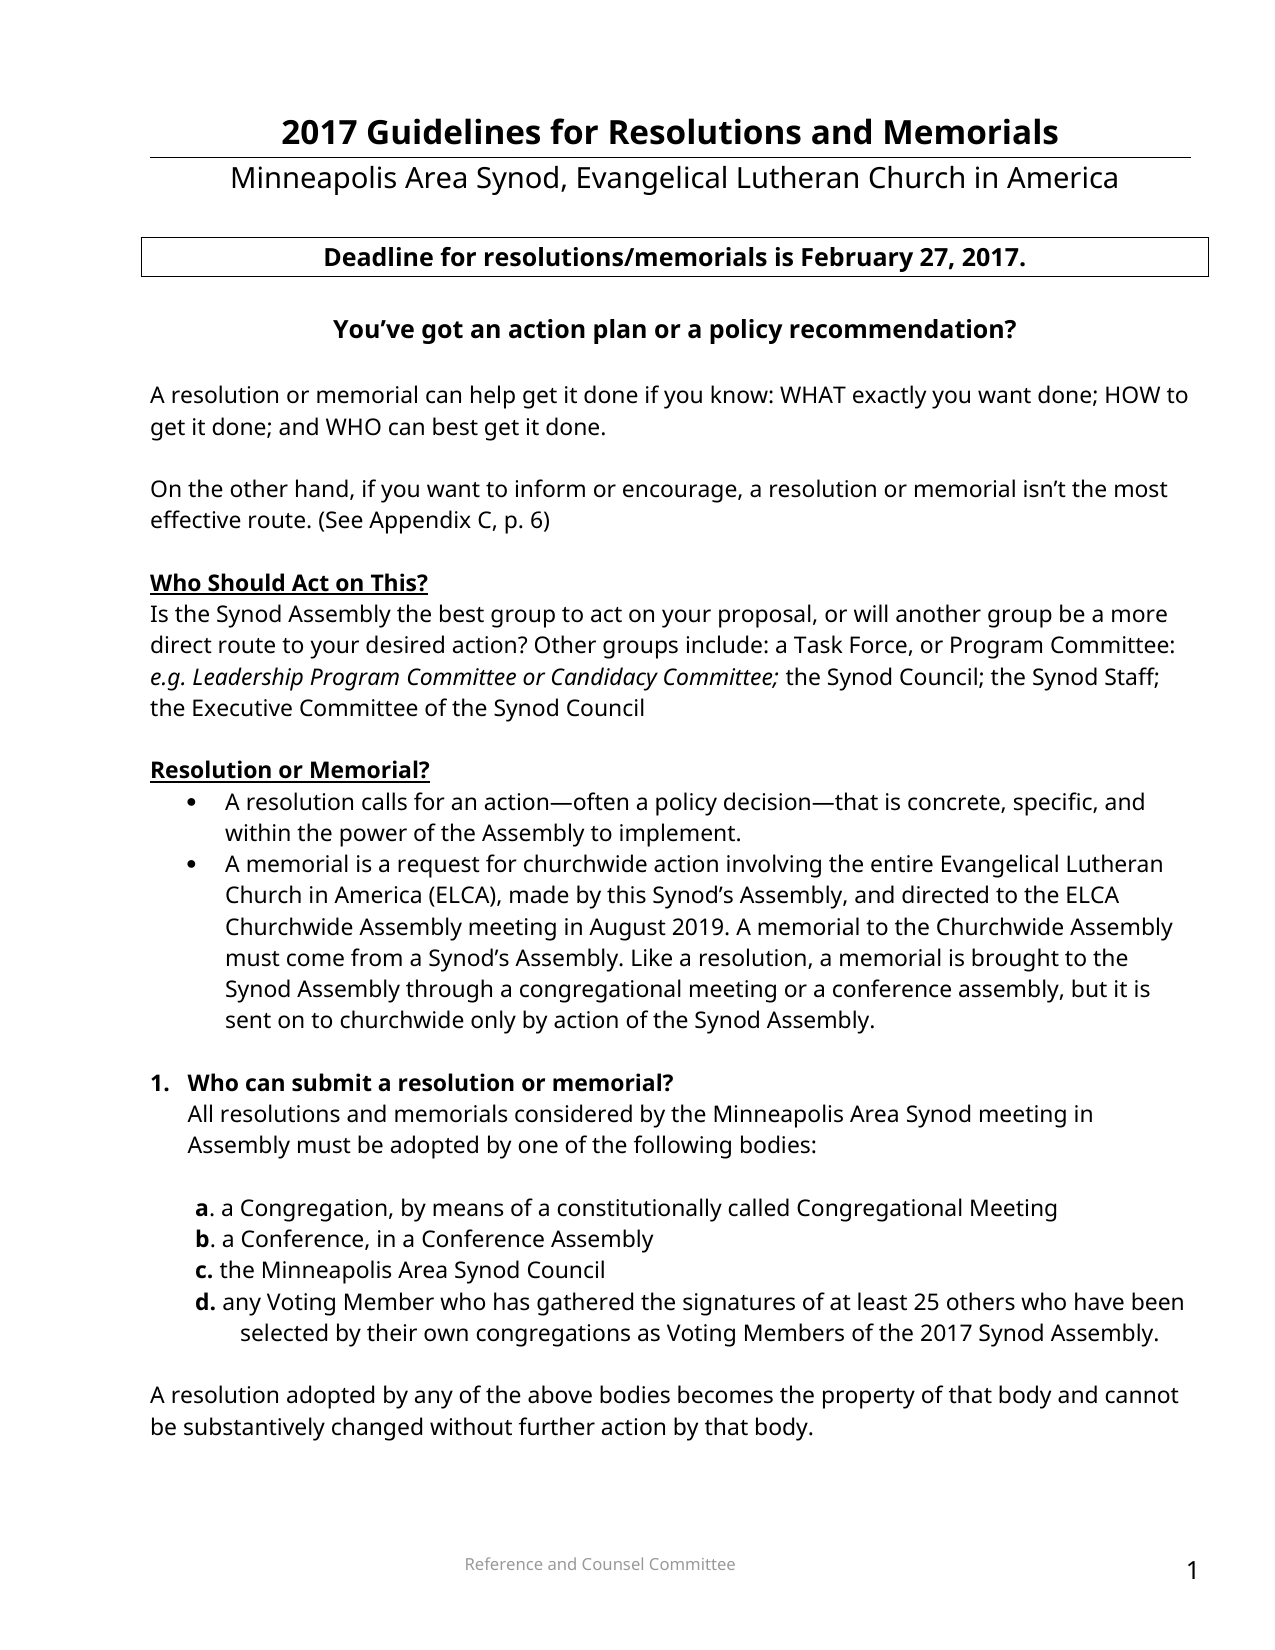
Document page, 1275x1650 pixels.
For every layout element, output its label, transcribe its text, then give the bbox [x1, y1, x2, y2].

text 2017 Guidelines for Resolutions and Memorials [150, 109, 1191, 157]
text b. a Conference, in a Conference Assembly [195, 1223, 1200, 1254]
text Who Should Act on This? [150, 567, 1200, 598]
list A memorial is a request for churchwide action involving the entire Evangelical Lutheran Church in America (ELCA), made by this Synod’s Assembly, and directed to the ELCA Churchwide Assembly meeting in August 2019. A memorial to the Churchwide Assembly must come from a Synod’s Assembly. Like a resolution, a memorial is brought to the Synod Assembly through a congregational meeting or a conference assembly, but it is sent on to churchwide only by action of the Synod Assembly. [187, 848, 1200, 1036]
text Minneapolis Area Synod, Evangelical Lutheran Church in America [150, 158, 1200, 197]
text d. any Voting Member who has gathered the signatures of at least 25 others who have been selected by their own congregations as Voting Members of the 2017 Synod Assembly. [195, 1286, 1200, 1348]
list Who can submit a resolution or memorial? [150, 1067, 1200, 1098]
list All resolutions and memorials considered by the Minneapolis Area Synod meeting in Assembly must be adopted by one of the following bodies: [187, 1098, 1200, 1161]
text Resolution or Memorial? [150, 754, 1200, 786]
text A resolution adopted by any of the above bodies becomes the property of that body and cannot be substantively changed without further action by that body. [150, 1379, 1200, 1442]
text A resolution or memorial can help get it done if you know: WHAT exactly you want done; HOW to get it done; and WHO can best get it done. [150, 379, 1200, 442]
list A resolution calls for an action—often a policy decision—that is concrete, specific, and within the power of the Assembly to implement. [187, 786, 1200, 848]
text a. a Congregation, by means of a constitutionally called Congregational Meeting [195, 1192, 1200, 1223]
text Deadline for resolutions/memorials is February 27, 2017. [142, 238, 1208, 276]
text c. the Minneapolis Area Synod Council [195, 1254, 1200, 1286]
text On the other hand, if you want to inform or encourage, a resolution or memorial isn’t the most effective route. (See Appendix C, p. 6) [150, 473, 1200, 536]
text Is the Synod Assembly the best group to act on your proposal, or will another group be a more direct route to your desired action? Other groups include: a Task Force, or Program Committee: e.g. Leadership Program Committee or Candidacy Committee; the Synod Council; the Synod Staff; the Executive Committee of the Synod Council [150, 598, 1200, 723]
text You’ve got an action plan or a policy recommendation? [150, 311, 1200, 345]
